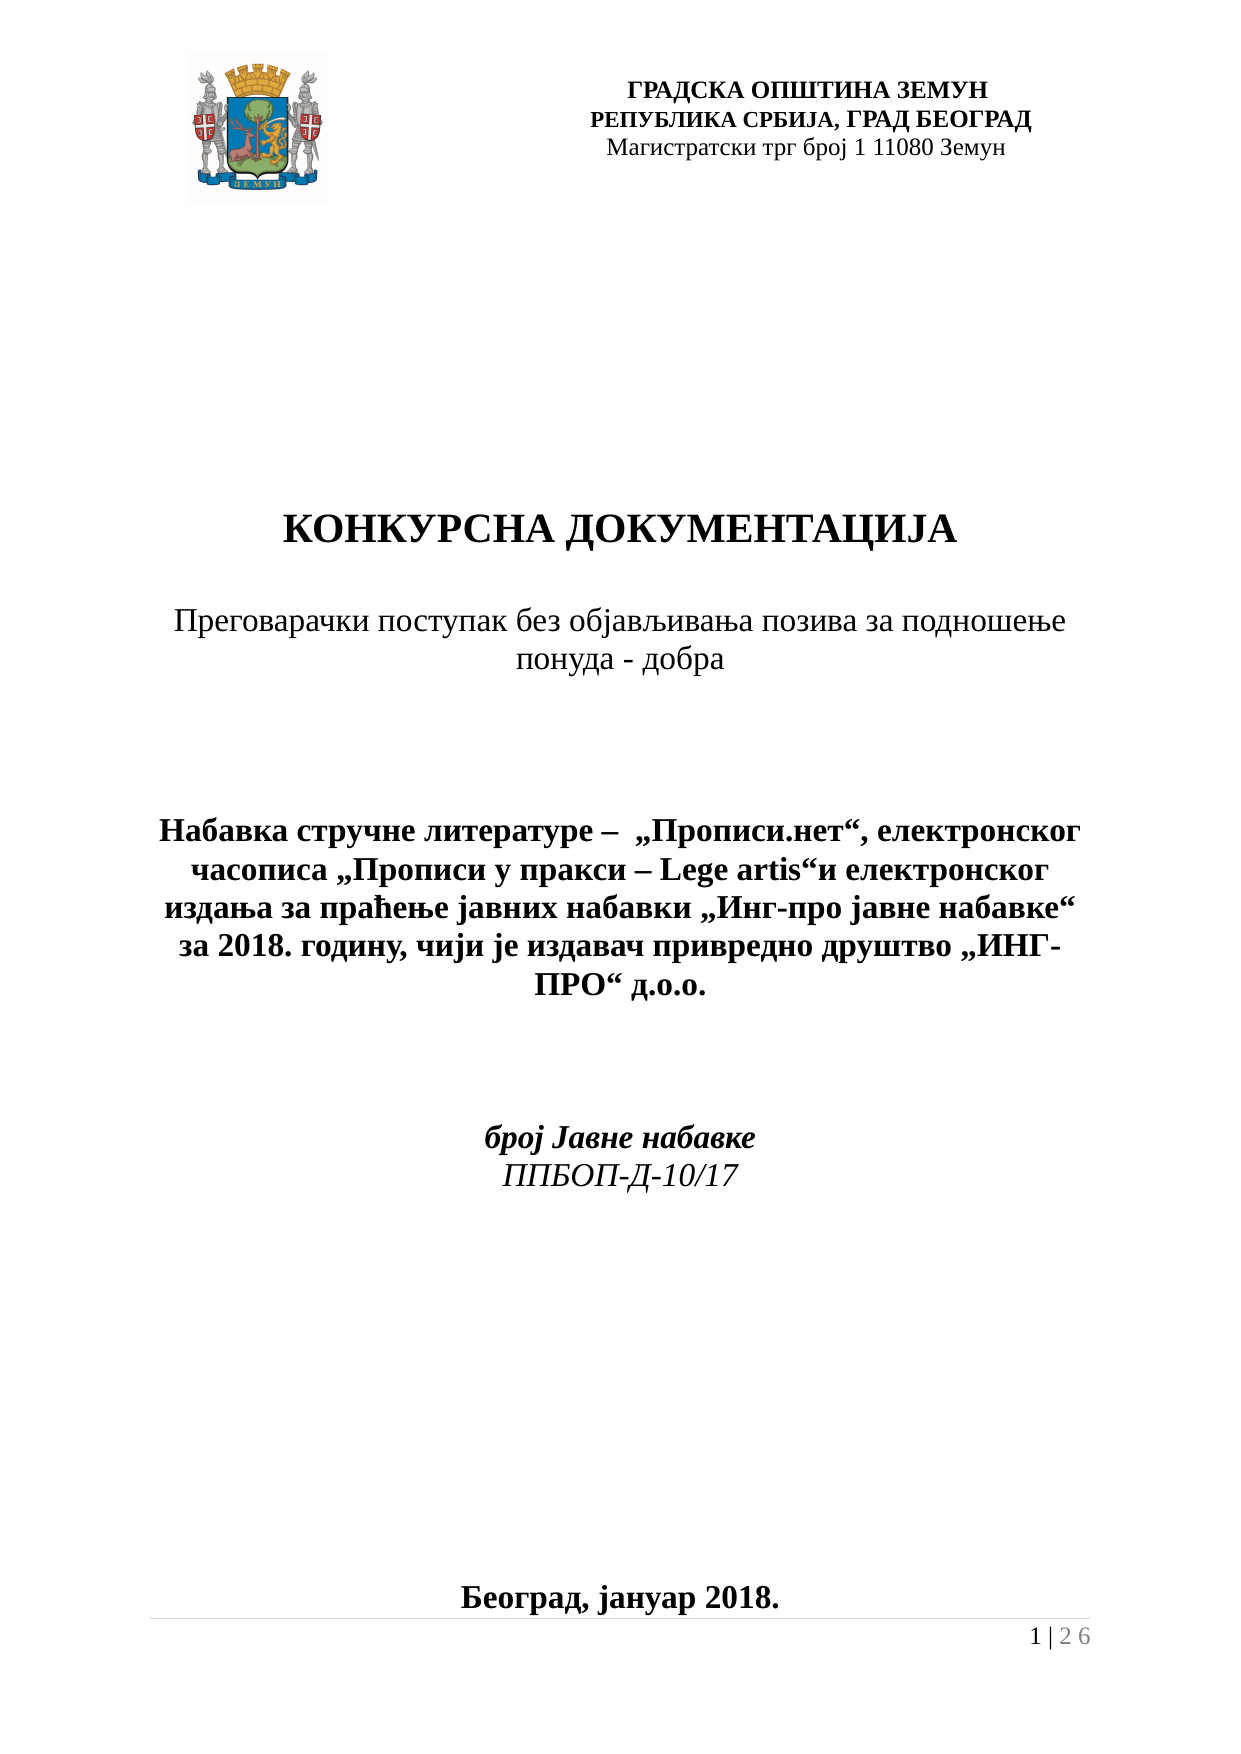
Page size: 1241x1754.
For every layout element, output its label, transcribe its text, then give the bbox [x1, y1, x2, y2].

text ППБОП-Д-10/17 [150, 1156, 1090, 1194]
text КОНКУРСНА ДОКУМЕНТАЦИЈА [150, 504, 1090, 552]
text Београд, јануар 2018. [150, 1577, 1090, 1616]
text Преговарачки поступак без објављивања позива за подношење понуда - добра [150, 600, 1090, 676]
picture [187, 51, 330, 204]
text Набавка стручне литературе – „Прописи.нет“, електронског часописа „Прописи у пракси – Lege artis“и електронског издања за праћење јавних набавки „Инг-про јавне набавке“ за 2018. годину, чији је издавач привредно друштво „ИНГ-ПРО“ д.о.о. [150, 811, 1090, 1002]
text број Јавне набавке [150, 1117, 1090, 1156]
